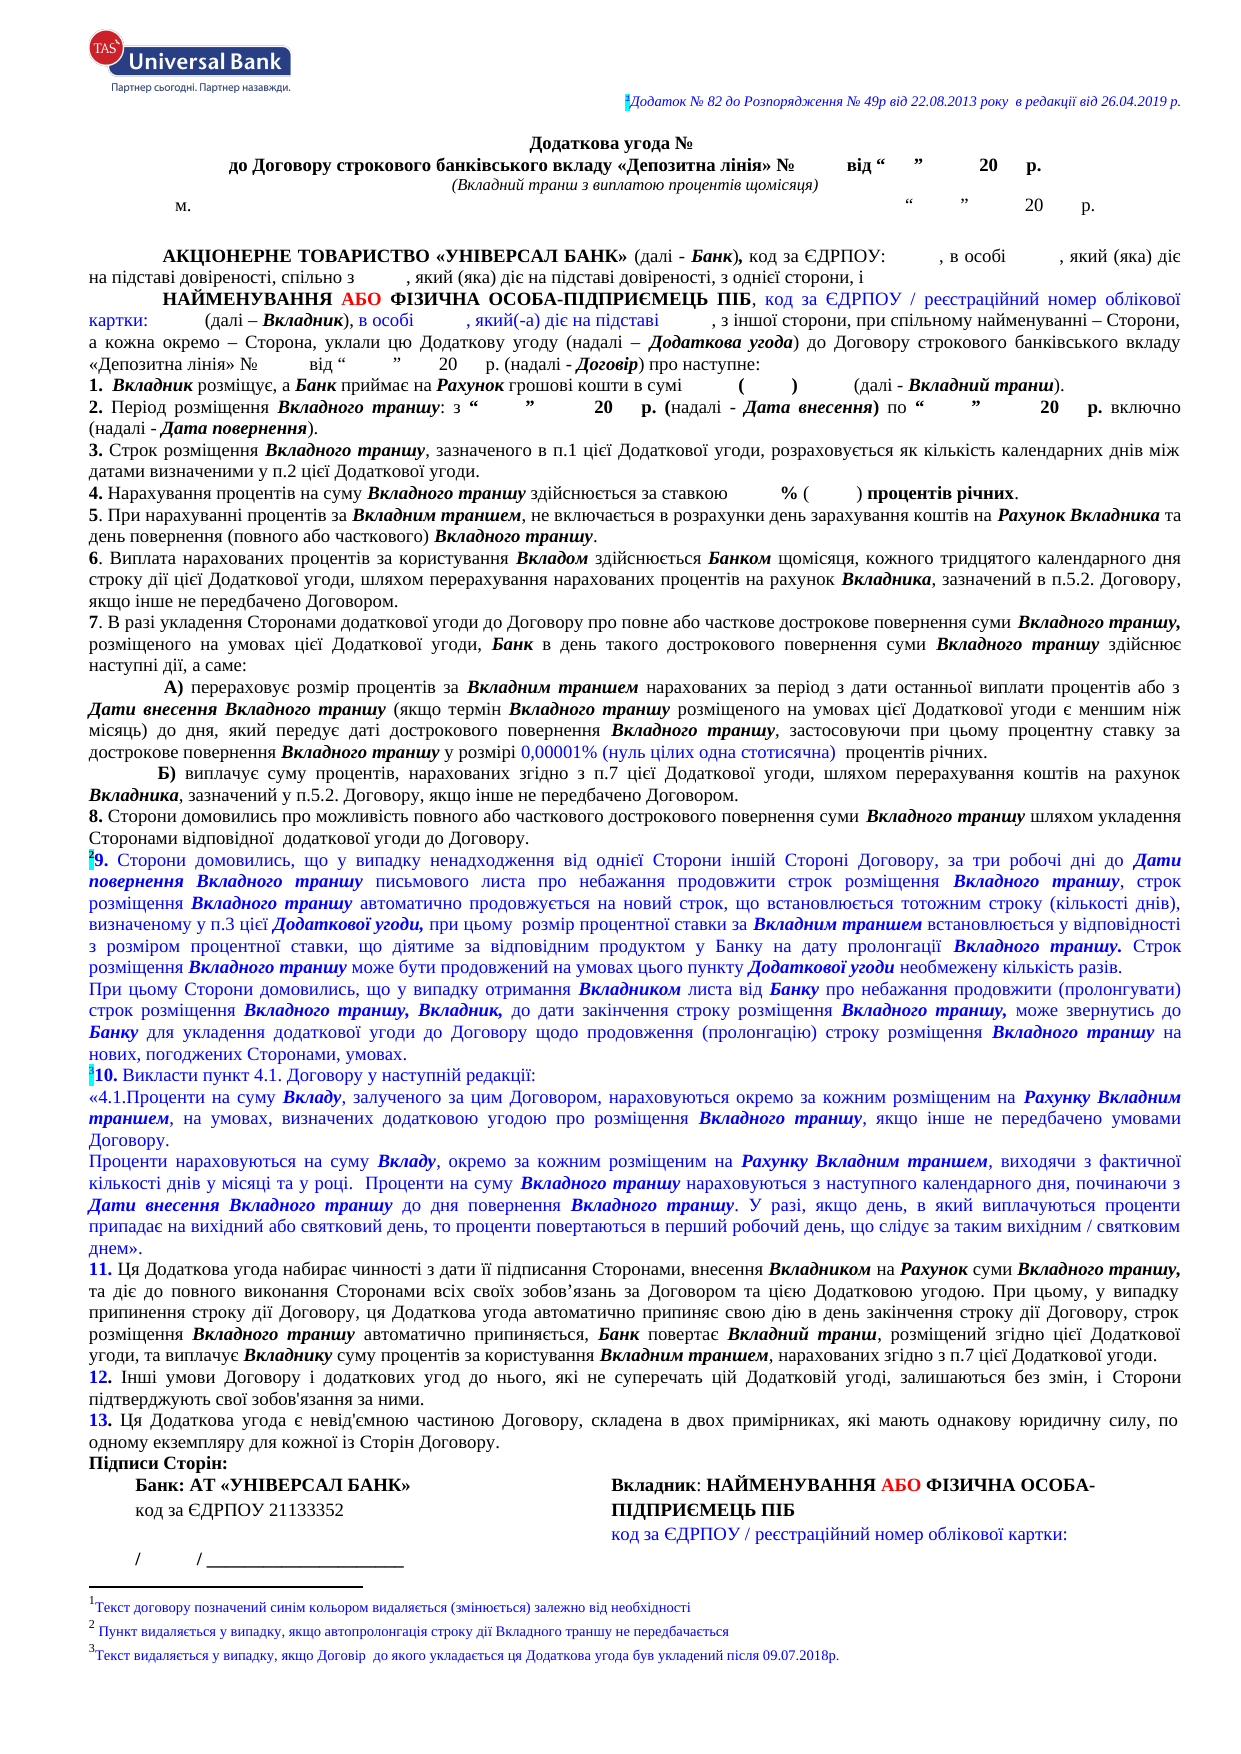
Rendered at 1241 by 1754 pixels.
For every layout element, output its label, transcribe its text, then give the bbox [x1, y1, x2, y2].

text 1. Вкладник розміщує, а Банк приймає на Рахунок грошові кошти в сумі ( ) (далі - Вкладний транш). [89, 374, 1181, 396]
text 7. В разі укладення Сторонами додаткової угоди до Договору про повне або часткове дострокове повернення суми Вкладного траншу, розміщеного на умовах цієї Додаткової угоди, Банк в день такого дострокового повернення суми Вкладного траншу здійснює наступні дії, а саме: [89, 611, 1181, 676]
text Підписи Сторін: [89, 1452, 1181, 1474]
text 9. Сторони домовились, що у випадку ненадходження від однієї Сторони іншій Стороні Договору, за три робочі дні до Дати повернення Вкладного траншу письмового листа про небажання продовжити строк розміщення Вкладного траншу, строк розміщення Вкладного траншу автоматично продовжується на новий строк, що встановлюється тотожним строку (кількості днів), визначеному у п.3 цієї Додаткової угоди, при цьому розмір процентної ставки за Вкладним траншем встановлюється у відповідності з розміром процентної ставки, що діятиме за відповідним продуктом у Банку на дату пролонгації Вкладного траншу. Строк розміщення Вкладного траншу може бути продовжений на умовах цього пункту Додаткової угоди необмежену кількість разів. [89, 848, 1181, 978]
text 12. Інші умови Договору і додаткових угод до нього, які не суперечать цій Додатковій угоді, залишаються без змін, і Сторони підтверджують свої зобов'язання за ними. [89, 1366, 1181, 1409]
text Проценти нараховуються на суму Вкладу, окремо за кожним розміщеним на Рахунку Вкладним траншем, виходячи з фактичної кількості днів у місяці та у році. Проценти на суму Вкладного траншу нараховуються з наступного календарного дня, починаючи з Дати внесення Вкладного траншу до дня повернення Вкладного траншу. У разі, якщо день, в який виплачуються проценти припадає на вихідний або святковий день, то проценти повертаються в перший робочий день, що слідує за таким вихідним / святковим днем». [89, 1150, 1181, 1258]
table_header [124, 1474, 600, 1580]
text 6. Виплата нарахованих процентів за користування Вкладом здійснюється Банком щомісяця, кожного тридцятого календарного дня строку дії цієї Додаткової угоди, шляхом перерахування нарахованих процентів на рахунок Вкладника, зазначений в п.5.2. Договору, якщо інше не передбачено Договором. [89, 547, 1181, 611]
text 2. Період розміщення Вкладного траншу: з “ ” 20 р. (надалі - Дата внесення) по “ ” 20 р. включно (надалі - Дата повернення). [89, 396, 1181, 439]
text А) перераховує розмір процентів за Вкладним траншем нарахованих за період з дати останньої виплати процентів або з Дати внесення Вкладного траншу (якщо термін Вкладного траншу розміщеного на умовах цієї Додаткової угоди є меншим ніж місяць) до дня, який передує даті дострокового повернення Вкладного траншу, застосовуючи при цьому процентну ставку за дострокове повернення Вкладного траншу у розмірі 0,00001% (нуль цілих одна стотисячна) процентів річних. [89, 676, 1181, 762]
text 10. Викласти пункт 4.1. Договору у наступній редакції: [94, 1064, 1181, 1086]
title (Вкладний транш з виплатою процентів щомісяця) [89, 175, 1181, 194]
text 4. Нарахування процентів на суму Вкладного траншу здійснюється за ставкою % ( ) процентів річних. [89, 482, 1181, 503]
text 13. Ця Додаткова угода є невід'ємною частиною Договору, складена в двох примірниках, які мають однакову юридичну силу, по одному екземпляру для кожної із Сторін Договору. [89, 1409, 1181, 1452]
text АКЦІОНЕРНЕ ТОВАРИСТВО «УНІВЕРСАЛ БАНК» (далі - Банк), код за ЄДРПОУ: , в особі , який (яка) діє на підставі довіреності, спільно з , який (яка) діє на підставі довіреності, з однієї сторони, і [89, 245, 1181, 288]
text 3. Строк розміщення Вкладного траншу, зазначеного в п.1 цієї Додаткової угоди, розраховується як кількість календарних днів між датами визначеними у п.2 цієї Додаткової угоди. [89, 439, 1181, 482]
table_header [600, 1474, 1146, 1580]
title Додаток № 82 до Розпорядження № 49р від 22.08.2013 року в редакції від 26.04.2019 р. [310, 92, 1181, 111]
text м. “ ” 20 р. [96, 194, 1174, 216]
text 5. При нарахуванні процентів за Вкладним траншем, не включається в розрахунки день зарахування коштів на Рахунок Вкладника та день повернення (повного або часткового) Вкладного траншу. [89, 503, 1181, 547]
text Б) виплачує суму процентів, нарахованих згідно з п.7 цієї Додаткової угоди, шляхом перерахування коштів на рахунок Вкладника, зазначений у п.5.2. Договору, якщо інше не передбачено Договором. [89, 762, 1181, 805]
text 11. Ця Додаткова угода набирає чинності з дати її підписання Сторонами, внесення Вкладником на Рахунок суми Вкладного траншу, та діє до повного виконання Сторонами всіх своїх зобов’язань за Договором та цією Додатковою угодою. При цьому, у випадку припинення строку дії Договору, ця Додаткова угода автоматично припиняє свою дію в день закінчення строку дії Договору, строк розміщення Вкладного траншу автоматично припиняється, Банк повертає Вкладний транш, розміщений згідно цієї Додаткової угоди, та виплачує Вкладнику суму процентів за користування Вкладним траншем, нарахованих згідно з п.7 цієї Додаткової угоди. [89, 1258, 1181, 1366]
text НАЙМЕНУВАННЯ АБО ФІЗИЧНА ОСОБА-ПІДПРИЄМЕЦЬ ПІБ, код за ЄДРПОУ / реєстраційний номер облікової картки: (далі – Вкладник), в особі , який(-а) діє на підставі , з іншої сторони, при спільному найменуванні – Сторони, а кожна окремо – Сторона, уклали цю Додаткову угоду (надалі – Додаткова угода) до Договору строкового банківського вкладу «Депозитна лінія» № від “ ” 20 р. (надалі - Договір) про наступне: [89, 288, 1181, 374]
text 8. Сторони домовились про можливість повного або часткового дострокового повернення суми Вкладного траншу шляхом укладення Сторонами відповідної додаткової угоди до Договору. [89, 805, 1181, 848]
text до Договору строкового банківського вкладу «Депозитна лінія» № від “ ” 20 р. [89, 154, 1181, 175]
text При цьому Сторони домовились, що у випадку отримання Вкладником листа від Банку про небажання продовжити (пролонгувати) строк розміщення Вкладного траншу, Вкладник, до дати закінчення строку розміщення Вкладного траншу, може звернутись до Банку для укладення додаткової угоди до Договору щодо продовження (пролонгацію) строку розміщення Вкладного траншу на нових, погоджених Сторонами, умовах. [89, 978, 1181, 1064]
picture [88, 29, 292, 93]
text «4.1.Проценти на суму Вкладу, залученого за цим Договором, нараховуються окремо за кожним розміщеним на Рахунку Вкладним траншем, на умовах, визначених додатковою угодою про розміщення Вкладного траншу, якщо інше не передбачено умовами Договору. [89, 1086, 1181, 1150]
text Додаткова угода № [89, 132, 1181, 154]
